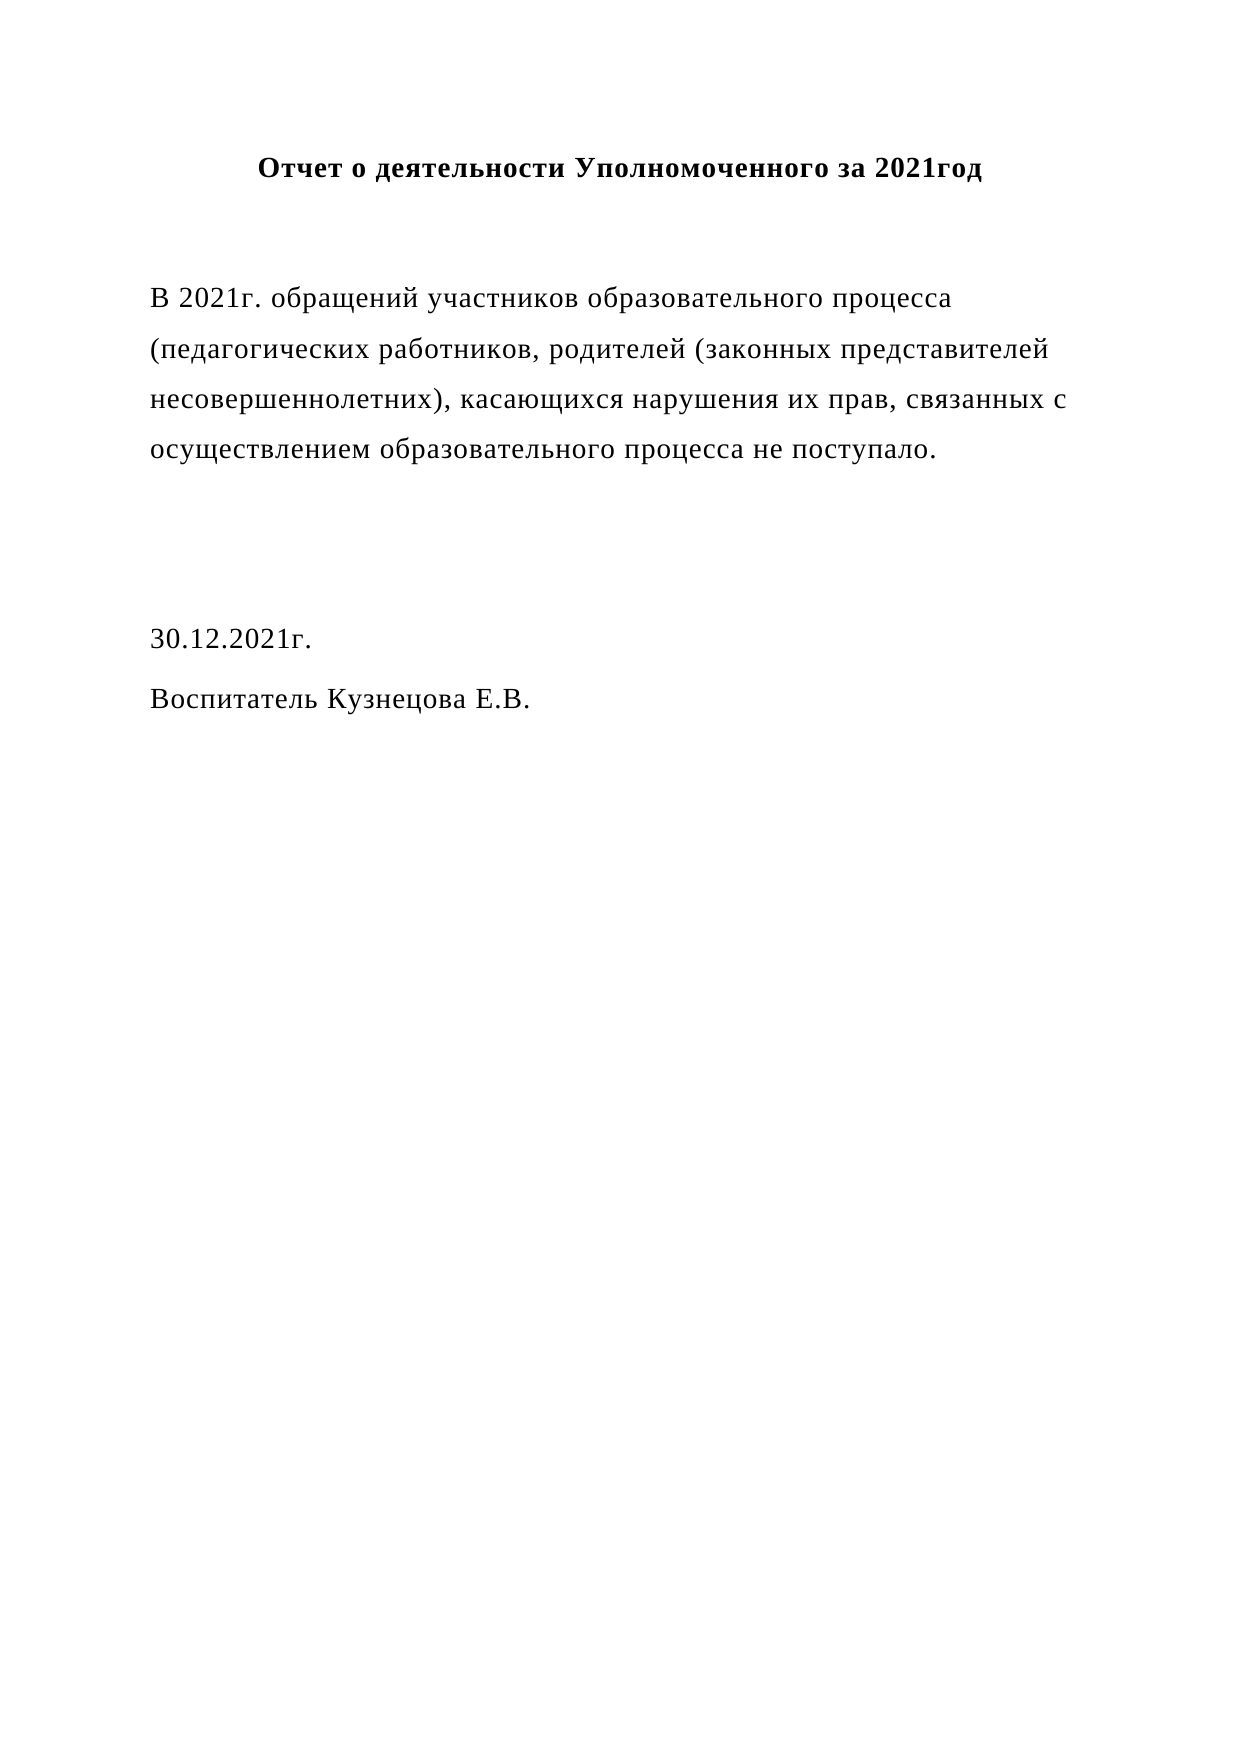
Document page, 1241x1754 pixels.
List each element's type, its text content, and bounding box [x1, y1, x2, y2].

text В 2021г. обращений участников образовательного процесса (педагогических работников, родителей (законных представителей несовершеннолетних), касающихся нарушения их прав, связанных с осуществлением образовательного процесса не поступало. [150, 281, 1090, 465]
text Отчет о деятельности Уполномоченного за 2021год [150, 150, 1090, 183]
text 30.12.2021г. [150, 621, 1090, 655]
text Воспитатель Кузнецова Е.В. [150, 681, 1090, 714]
